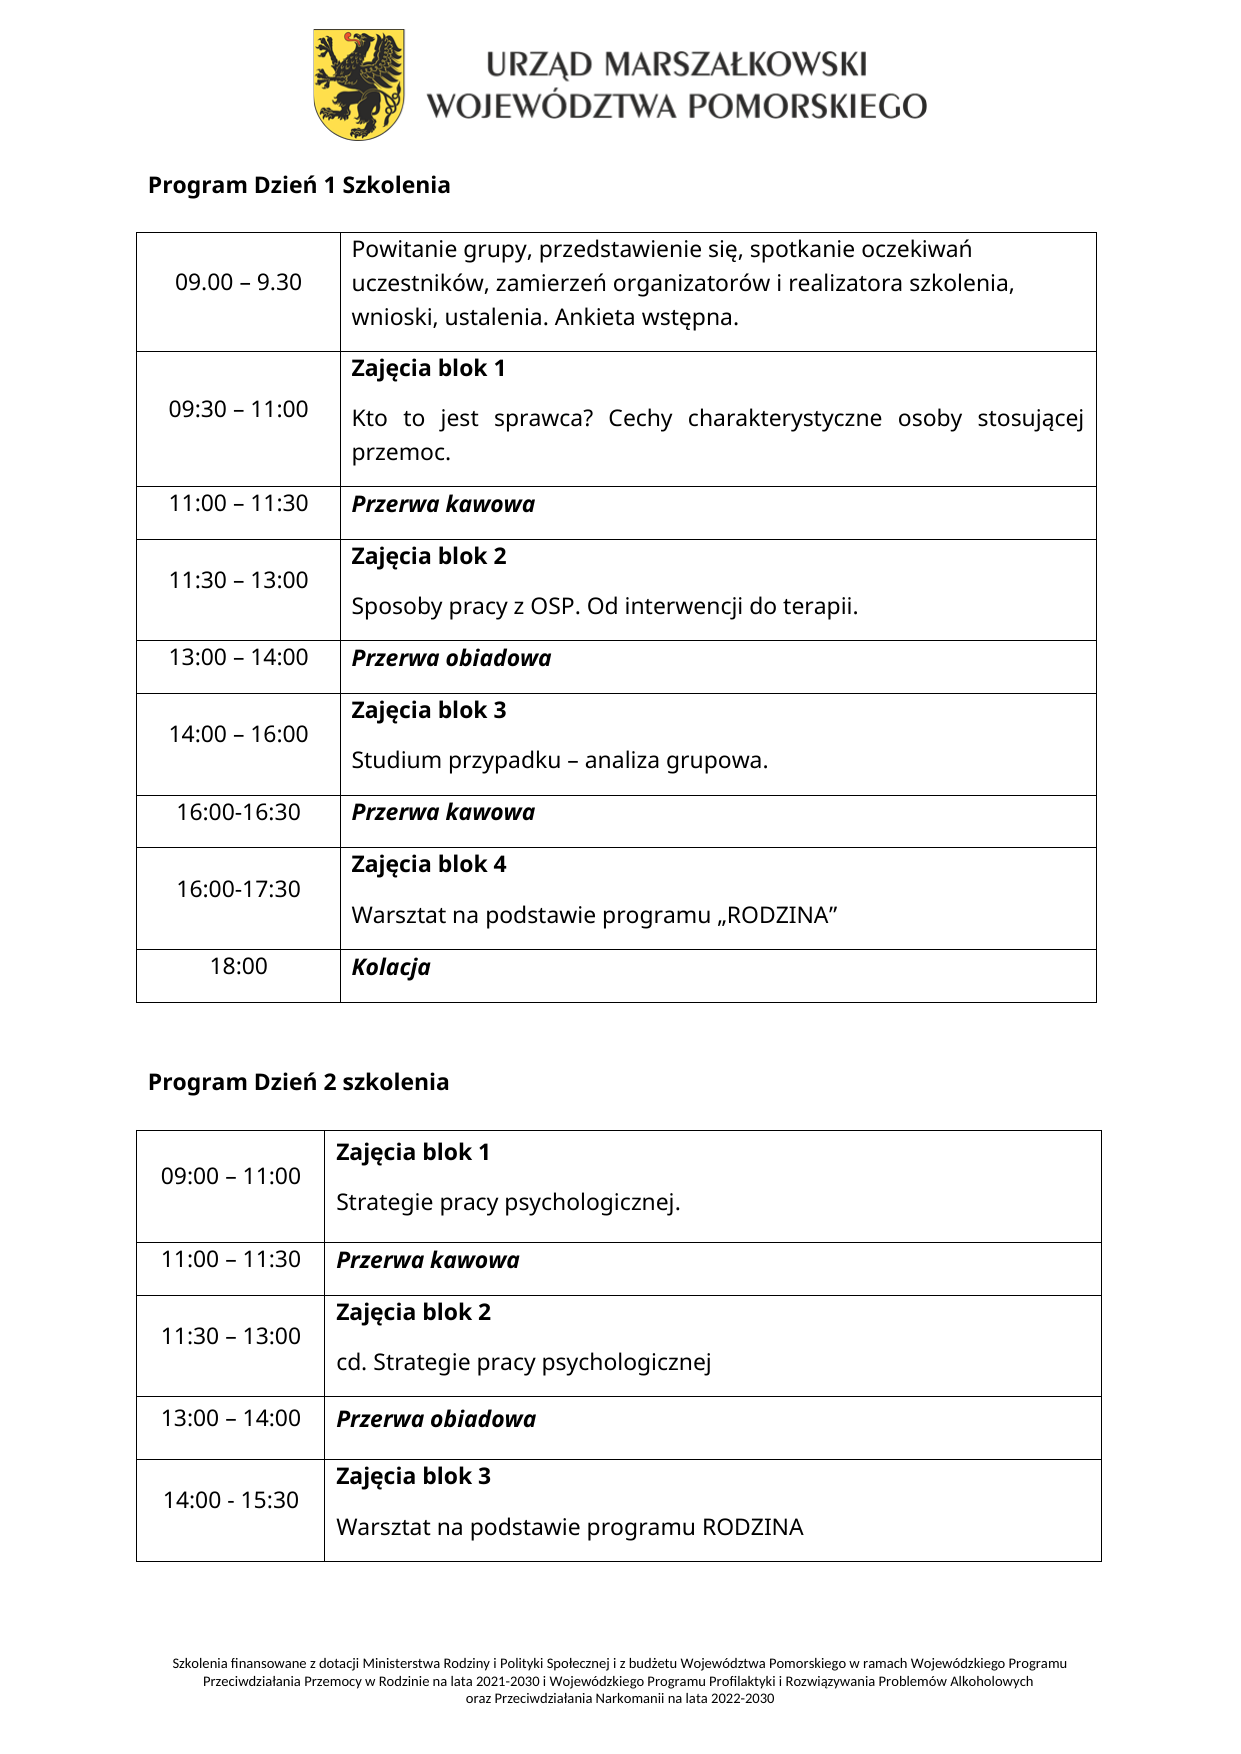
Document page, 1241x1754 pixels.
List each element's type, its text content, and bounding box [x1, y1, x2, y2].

table_header 09.00 – 9.30 [137, 233, 340, 351]
table_cell Przerwa kawowa [341, 487, 1096, 539]
table_cell 14:00 – 16:00 [137, 694, 340, 794]
table_cell 11:00 – 11:30 [137, 1243, 324, 1294]
table_cell Zajęcia blok 3 Studium przypadku – analiza grupowa. [341, 694, 1096, 794]
table_cell 18:00 [137, 950, 340, 1002]
table_cell Zajęcia blok 4 Warsztat na podstawie programu „RODZINA” [341, 848, 1096, 949]
table_cell 11:00 – 11:30 [137, 487, 340, 539]
table_cell 11:30 – 13:00 [137, 1296, 324, 1396]
table_cell Zajęcia blok 3 Warsztat na podstawie programu RODZINA [325, 1460, 1101, 1561]
table_cell 13:00 – 14:00 [137, 1397, 324, 1459]
table_header Powitanie grupy, przedstawienie się, spotkanie oczekiwań uczestników, zamierzeń organizatorów i realizatora szkolenia, wnioski, ustalenia. Ankieta wstępna. [341, 233, 1096, 351]
table_cell Przerwa obiadowa [325, 1397, 1101, 1459]
table_header Zajęcia blok 1 Strategie pracy psychologicznej. [325, 1131, 1101, 1242]
table_cell Zajęcia blok 1 Kto to jest sprawca? Cechy charakterystyczne osoby stosującej przemoc. [341, 352, 1096, 486]
table_cell Zajęcia blok 2 Sposoby pracy z OSP. Od interwencji do terapii. [341, 540, 1096, 640]
table_cell 16:00-16:30 [137, 796, 340, 847]
table_header 09:00 – 11:00 [137, 1131, 324, 1242]
table_cell 13:00 – 14:00 [137, 641, 340, 693]
picture [313, 29, 927, 141]
text Program Dzień 2 szkolenia [148, 1066, 1093, 1097]
table_cell 16:00-17:30 [137, 848, 340, 949]
table_cell 09:30 – 11:00 [137, 352, 340, 486]
table_cell Kolacja [341, 950, 1096, 1002]
table_cell 14:00 - 15:30 [137, 1460, 324, 1561]
table_cell Przerwa kawowa [341, 796, 1096, 847]
table_cell Przerwa obiadowa [341, 641, 1096, 693]
text Program Dzień 1 Szkolenia [148, 169, 1093, 200]
table_cell Zajęcia blok 2 cd. Strategie pracy psychologicznej [325, 1296, 1101, 1396]
table_cell Przerwa kawowa [325, 1243, 1101, 1294]
table_cell 11:30 – 13:00 [137, 540, 340, 640]
